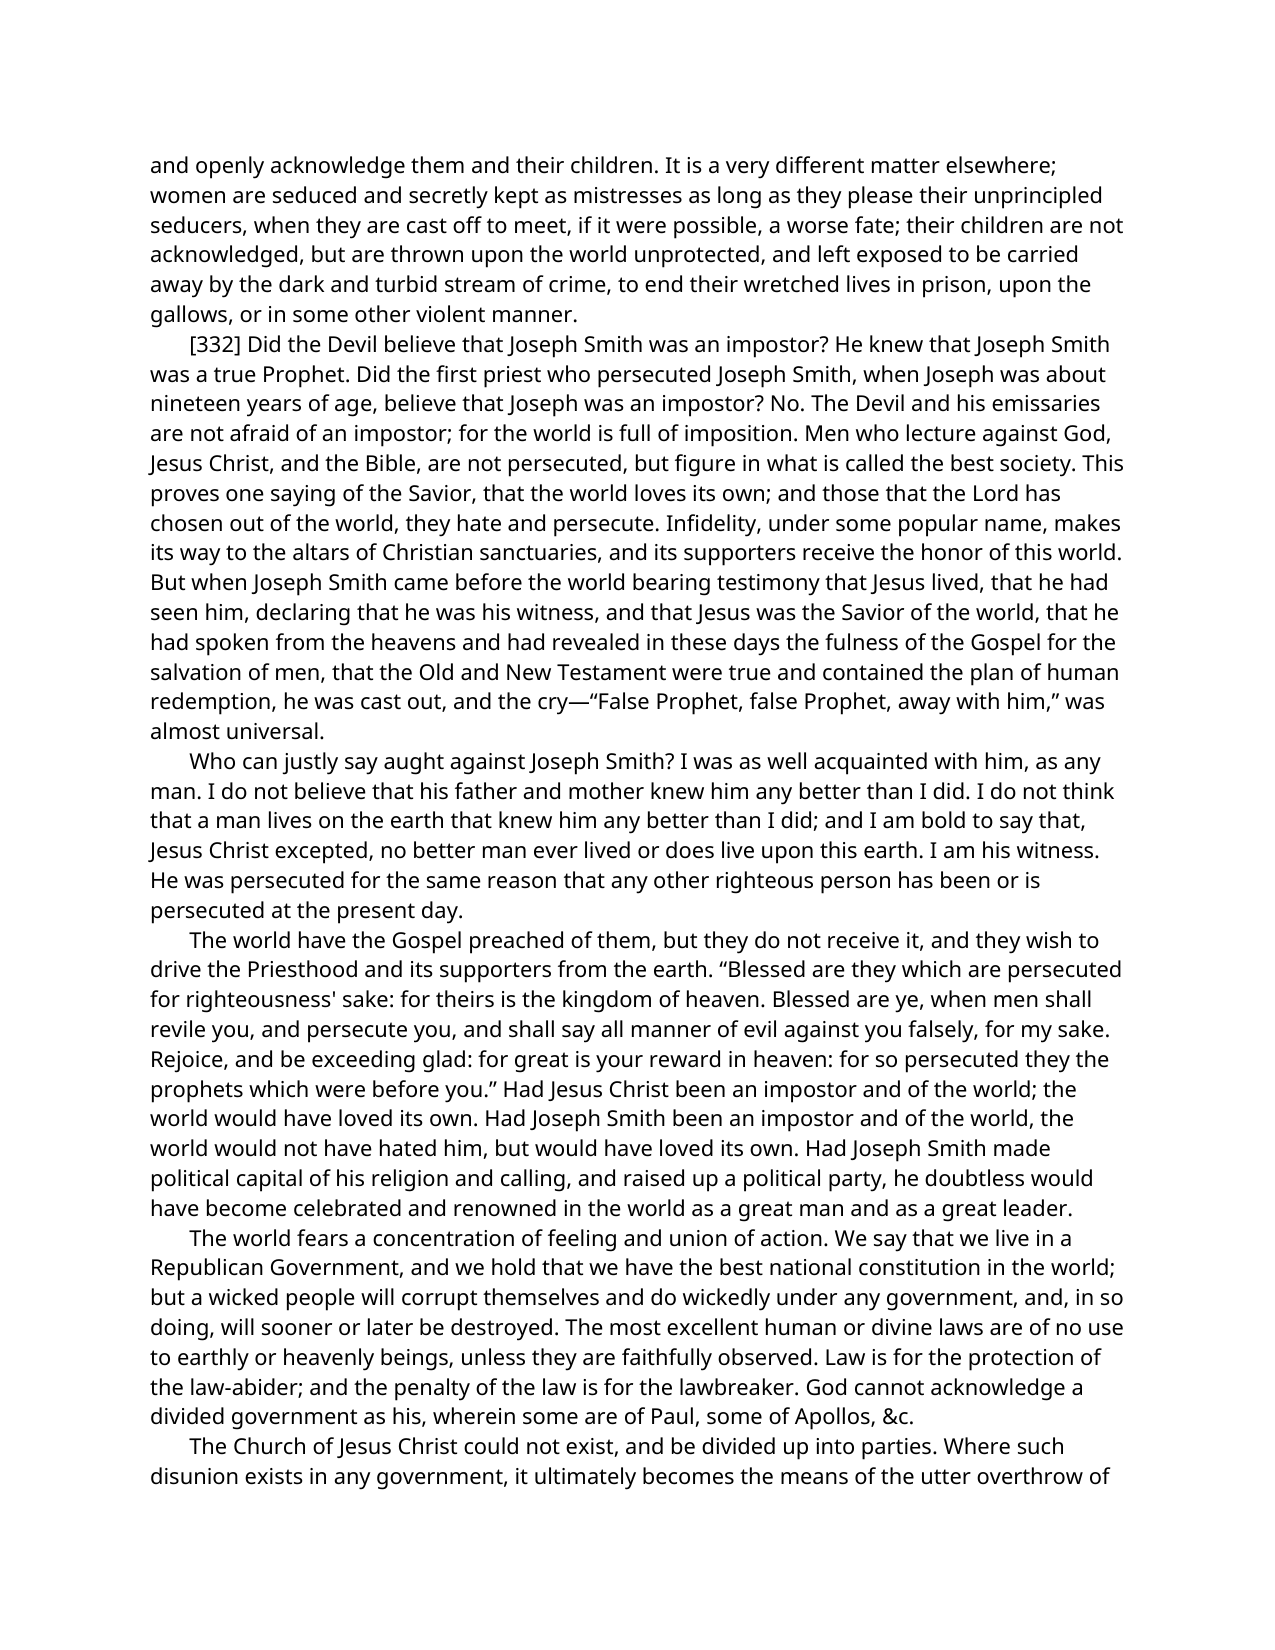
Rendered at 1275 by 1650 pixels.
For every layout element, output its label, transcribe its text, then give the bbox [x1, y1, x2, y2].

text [150, 150, 1125, 329]
text The world have the Gospel preached of them, but they do not receive it, and they wish to drive the Priesthood and its supporters from the earth. “Blessed are they which are persecuted for righteousness' sake: for theirs is the kingdom of heaven. Blessed are ye, when men shall revile you, and persecute you, and shall say all manner of evil against you falsely, for my sake. Rejoice, and be exceeding glad: for great is your reward in heaven: for so persecuted they the prophets which were before you.” Had Jesus Christ been an impostor and of the world; the world would have loved its own. Had Joseph Smith been an impostor and of the world, the world would not have hated him, but would have loved its own. Had Joseph Smith made political capital of his religion and calling, and raised up a political party, he doubtless would have become celebrated and renowned in the world as a great man and as a great leader. [150, 924, 1125, 1222]
text The world fears a concentration of feeling and union of action. We say that we live in a Republican Government, and we hold that we have the best national constitution in the world; but a wicked people will corrupt themselves and do wickedly under any government, and, in so doing, will sooner or later be destroyed. The most excellent human or divine laws are of no use to earthly or heavenly beings, unless they are faithfully observed. Law is for the protection of the law-abider; and the penalty of the law is for the lawbreaker. God cannot acknowledge a divided government as his, wherein some are of Paul, some of Apollos, &c. [150, 1222, 1125, 1431]
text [150, 1431, 1125, 1491]
text [332] Did the Devil believe that Joseph Smith was an impostor? He knew that Joseph Smith was a true Prophet. Did the first priest who persecuted Joseph Smith, when Joseph was about nineteen years of age, believe that Joseph was an impostor? No. The Devil and his emissaries are not afraid of an impostor; for the world is full of imposition. Men who lecture against God, Jesus Christ, and the Bible, are not persecuted, but figure in what is called the best society. This proves one saying of the Savior, that the world loves its own; and those that the Lord has chosen out of the world, they hate and persecute. Infidelity, under some popular name, makes its way to the altars of Christian sanctuaries, and its supporters receive the honor of this world. But when Joseph Smith came before the world bearing testimony that Jesus lived, that he had seen him, declaring that he was his witness, and that Jesus was the Savior of the world, that he had spoken from the heavens and had revealed in these days the fulness of the Gospel for the salvation of men, that the Old and New Testament were true and contained the plan of human redemption, he was cast out, and the cry—“False Prophet, false Prophet, away with him,” was almost universal. [150, 329, 1125, 746]
text Who can justly say aught against Joseph Smith? I was as well acquainted with him, as any man. I do not believe that his father and mother knew him any better than I did. I do not think that a man lives on the earth that knew him any better than I did; and I am bold to say that, Jesus Christ excepted, no better man ever lived or does live upon this earth. I am his witness. He was persecuted for the same reason that any other righteous person has been or is persecuted at the present day. [150, 746, 1125, 924]
